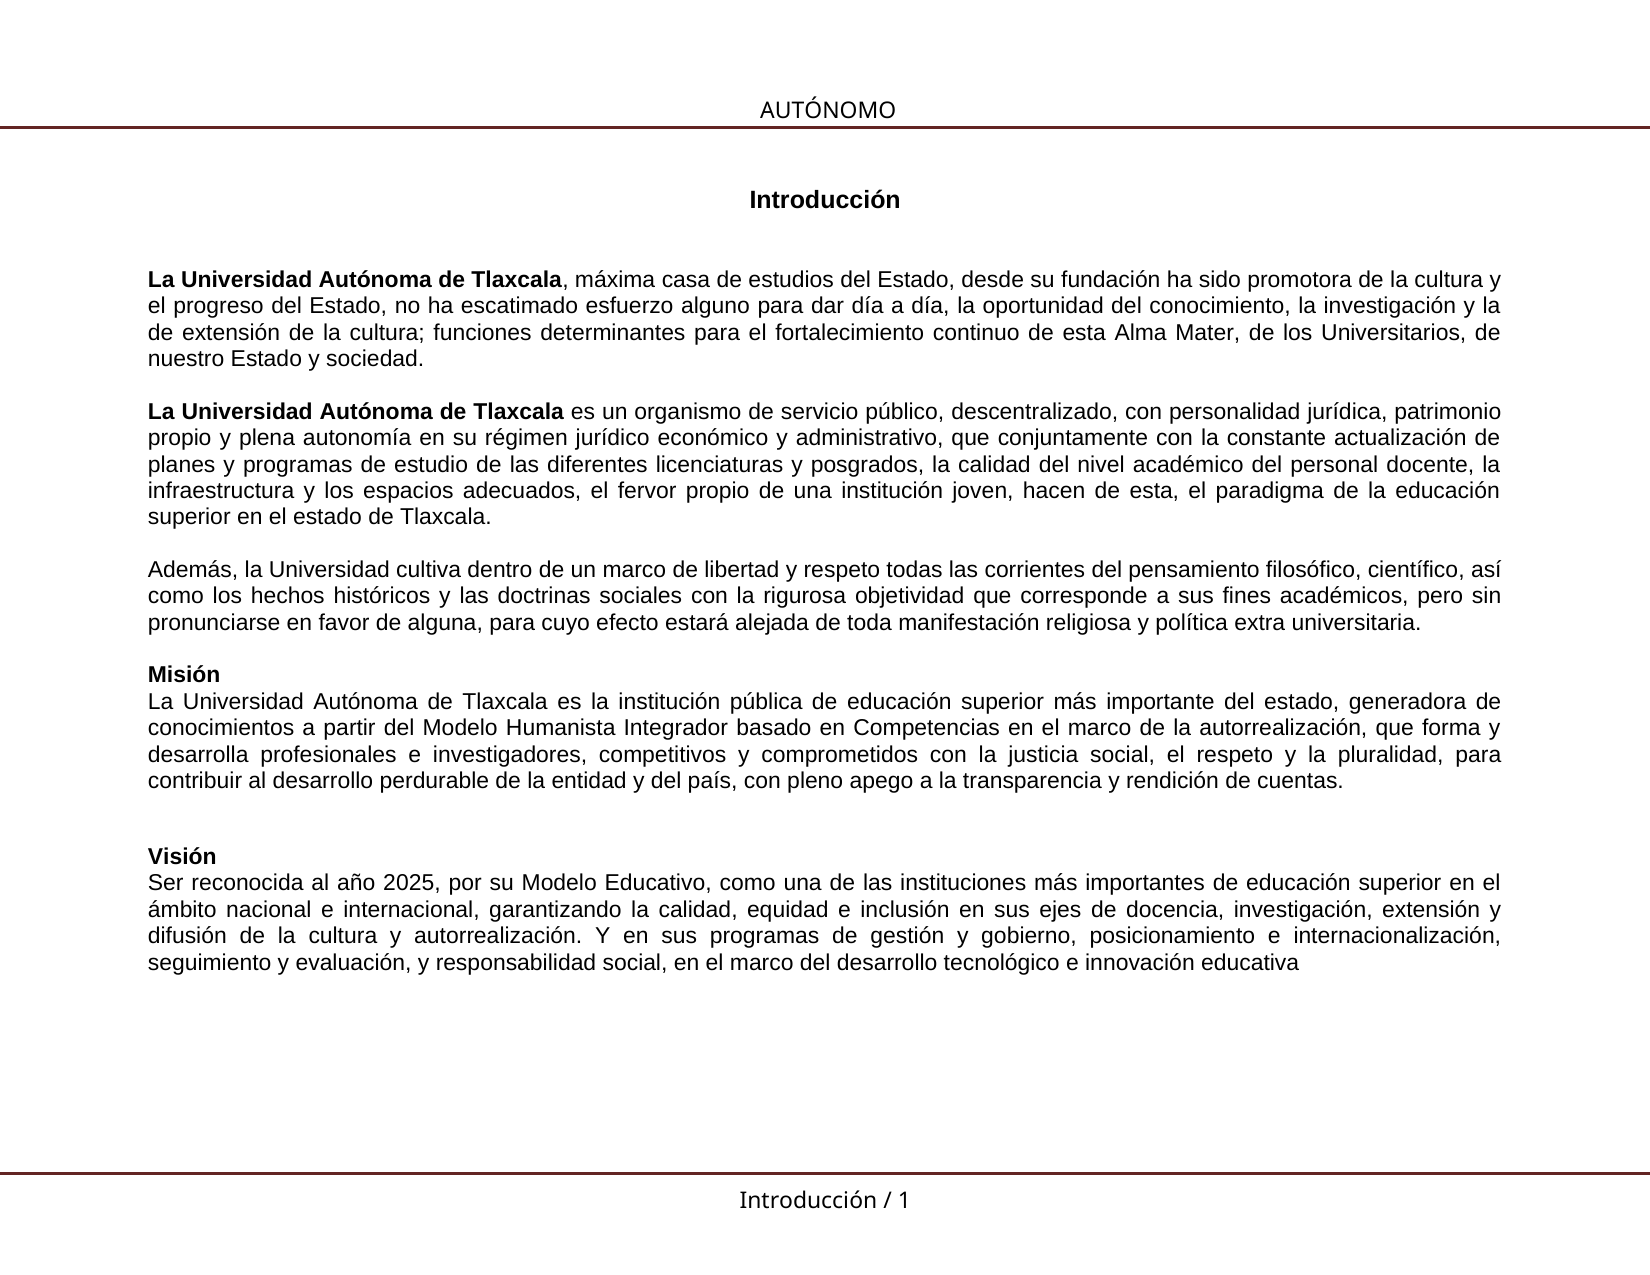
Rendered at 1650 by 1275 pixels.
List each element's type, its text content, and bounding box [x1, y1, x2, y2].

text Visión [148, 843, 1502, 869]
text Introducción [148, 185, 1502, 213]
text AUTÓNOMO [148, 94, 1502, 125]
text La Universidad Autónoma de Tlaxcala, máxima casa de estudios del Estado, desde su fundación ha sido promotora de la cultura y el progreso del Estado, no ha escatimado esfuerzo alguno para dar día a día, la oportunidad del conocimiento, la investigación y la de extensión de la cultura; funciones determinantes para el fortalecimiento continuo de esta Alma Mater, de los Universitarios, de nuestro Estado y sociedad. [148, 266, 1502, 372]
text Ser reconocida al año 2025, por su Modelo Educativo, como una de las instituciones más importantes de educación superior en el ámbito nacional e internacional, garantizando la calidad, equidad e inclusión en sus ejes de docencia, investigación, extensión y difusión de la cultura y autorrealización. Y en sus programas de gestión y gobierno, posicionamiento e internacionalización, seguimiento y evaluación, y responsabilidad social, en el marco del desarrollo tecnológico e innovación educativa [148, 869, 1502, 975]
text Además, la Universidad cultiva dentro de un marco de libertad y respeto todas las corrientes del pensamiento filosófico, científico, así como los hechos históricos y las doctrinas sociales con la rigurosa objetividad que corresponde a sus fines académicos, pero sin pronunciarse en favor de alguna, para cuyo efecto estará alejada de toda manifestación religiosa y política extra universitaria. [148, 556, 1502, 635]
text La Universidad Autónoma de Tlaxcala es la institución pública de educación superior más importante del estado, generadora de conocimientos a partir del Modelo Humanista Integrador basado en Competencias en el marco de la autorrealización, que forma y desarrolla profesionales e investigadores, competitivos y comprometidos con la justicia social, el respeto y la pluralidad, para contribuir al desarrollo perdurable de la entidad y del país, con pleno apego a la transparencia y rendición de cuentas. [148, 688, 1502, 793]
text Misión [148, 661, 1502, 688]
text La Universidad Autónoma de Tlaxcala es un organismo de servicio público, descentralizado, con personalidad jurídica, patrimonio propio y plena autonomía en su régimen jurídico económico y administrativo, que conjuntamente con la constante actualización de planes y programas de estudio de las diferentes licenciaturas y posgrados, la calidad del nivel académico del personal docente, la infraestructura y los espacios adecuados, el fervor propio de una institución joven, hacen de esta, el paradigma de la educación superior en el estado de Tlaxcala. [148, 398, 1502, 530]
